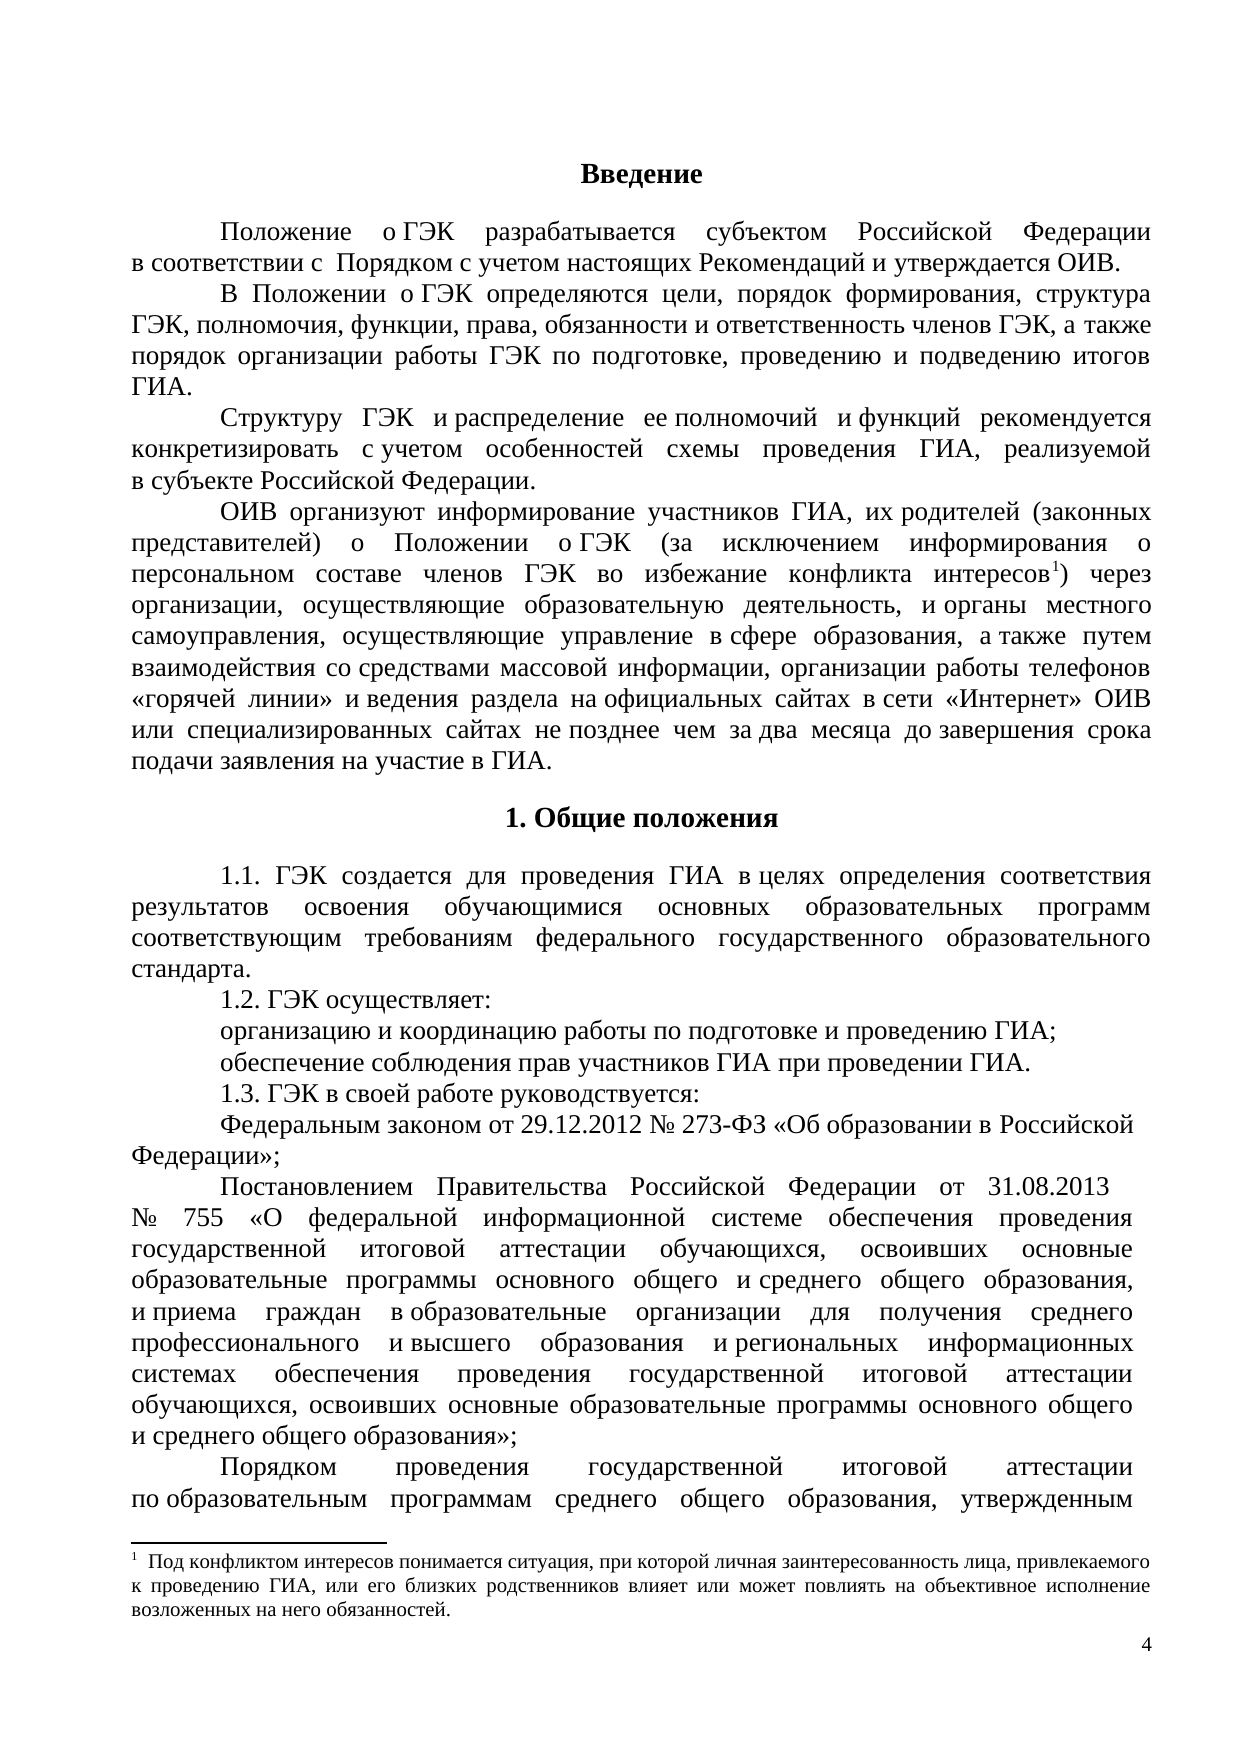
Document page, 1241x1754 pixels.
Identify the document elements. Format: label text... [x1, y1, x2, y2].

text Федеральным законом от 29.12.2012 № 273-ФЗ «Об образовании в Российской Федерации»; [131, 1108, 1134, 1170]
subtitle Введение [131, 156, 1152, 189]
text 1.3. ГЭК в своей работе руководствуется: [131, 1077, 1152, 1108]
list 1.2. ГЭК осуществляет: [131, 983, 1152, 1014]
text ОИВ организуют информирование участников ГИА, их родителей (законных представителей) о Положении о ГЭК (за исключением информирования о персональном составе членов ГЭК во избежание конфликта интересов) через организации, осуществляющие образовательную деятельность, и органы местного самоуправления, осуществляющие управление в сфере образования, а также путем взаимодействия со средствами массовой информации, организации работы телефонов «горячей линии» и ведения раздела на официальных сайтах в сети «Интернет» ОИВ или специализированных сайтах не позднее чем за два месяца до завершения срока подачи заявления на участие в ГИА. [131, 495, 1152, 775]
text В Положении о ГЭК определяются цели, порядок формирования, структура ГЭК, полномочия, функции, права, обязанности и ответственность членов ГЭК, а также порядок организации работы ГЭК по подготовке, проведению и подведению итогов ГИА. [131, 277, 1152, 401]
list 1.1. ГЭК создается для проведения ГИА в целях определения соответствия результатов освоения обучающимися основных образовательных программ соответствующим требованиям федерального государственного образовательного стандарта. [131, 859, 1152, 983]
text организацию и координацию работы по подготовке и проведению ГИА; [131, 1014, 1152, 1046]
subtitle 1. Общие положения [131, 800, 1152, 834]
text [131, 1451, 1134, 1513]
text Постановлением Правительства Российской Федерации от 31.08.2013 № 755 «О федеральной информационной системе обеспечения проведения государственной итоговой аттестации обучающихся, освоивших основные образовательные программы основного общего и среднего общего образования, и приема граждан в образовательные организации для получения среднего профессионального и высшего образования и региональных информационных системах обеспечения проведения государственной итоговой аттестации обучающихся, освоивших основные образовательные программы основного общего и среднего общего образования»; [131, 1170, 1134, 1451]
text обеспечение соблюдения прав участников ГИА при проведении ГИА. [131, 1046, 1152, 1077]
text Положение о ГЭК разрабатывается субъектом Российской Федерации в соответствии с Порядком с учетом настоящих Рекомендаций и утверждается ОИВ. [131, 214, 1152, 277]
text Структуру ГЭК и распределение ее полномочий и функций рекомендуется конкретизировать с учетом особенностей схемы проведения ГИА, реализуемой в субъекте Российской Федерации. [131, 401, 1152, 495]
